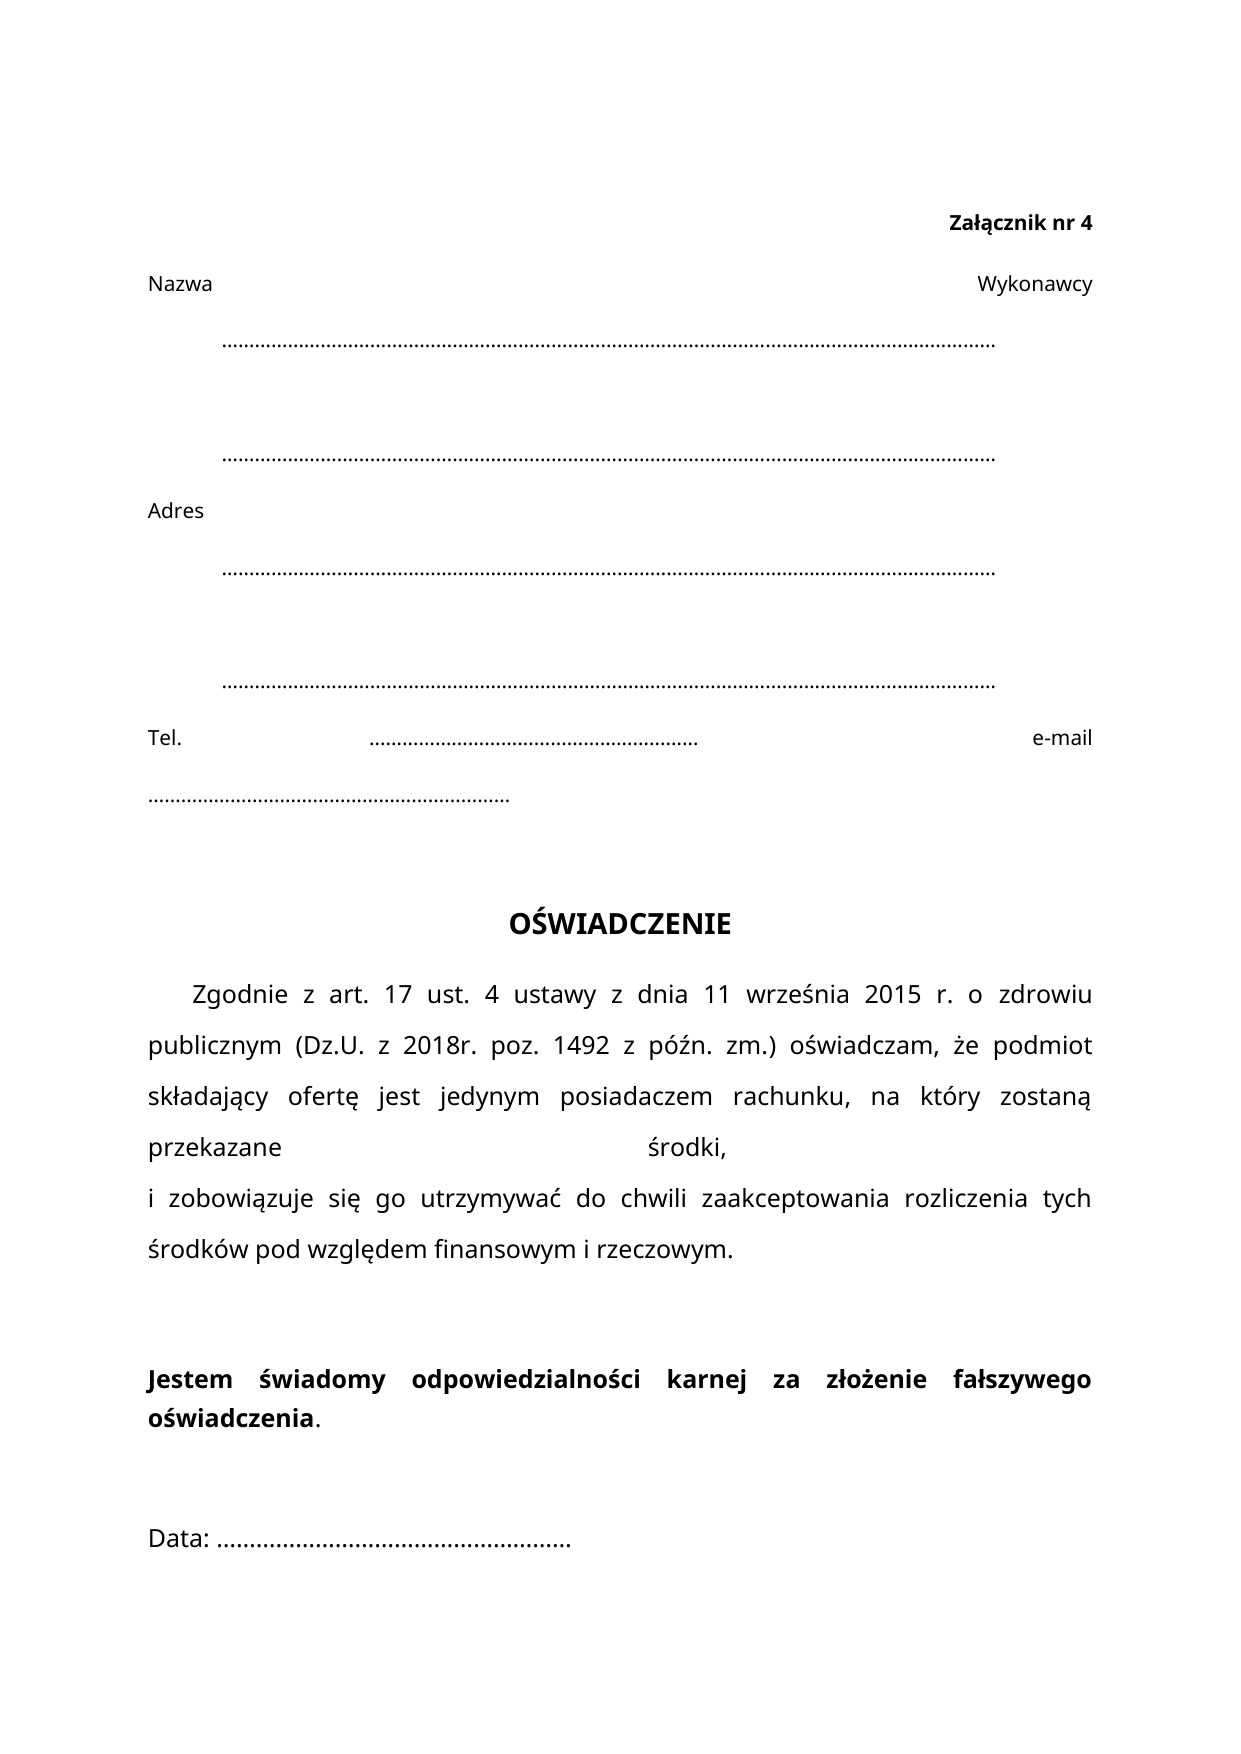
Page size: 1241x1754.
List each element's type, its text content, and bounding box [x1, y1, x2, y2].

text OŚWIADCZENIE [148, 903, 1093, 943]
text …………………………………………………………………………………………………………………………… [148, 382, 1093, 467]
text Adres …………………………………………………………………………………………………………………………… [148, 496, 1093, 581]
text Nazwa Wykonawcy …………………………………………………………………………………………………………………………… [148, 269, 1093, 354]
text Tel. …………………………………………………… e-mail ………………………………………………………… [148, 723, 1093, 808]
text Data: ……………………………………………… [148, 1521, 1093, 1555]
text …………………………………………………………………………………………………………………………… [148, 609, 1093, 694]
text Jestem świadomy odpowiedzialności karnej za złożenie fałszywego oświadczenia. [148, 1362, 1093, 1435]
text Załącznik nr 4 [148, 208, 1093, 236]
text Zgodnie z art. 17 ust. 4 ustawy z dnia 11 września 2015 r. o zdrowiu publicznym (Dz.U. z 2018r. poz. 1492 z późn. zm.) oświadczam, że podmiot składający ofertę jest jedynym posiadaczem rachunku, na który zostaną przekazane środki, i zobowiązuje się go utrzymywać do chwili zaakceptowania rozliczenia tych środków pod względem finansowym i rzeczowym. [148, 977, 1093, 1266]
